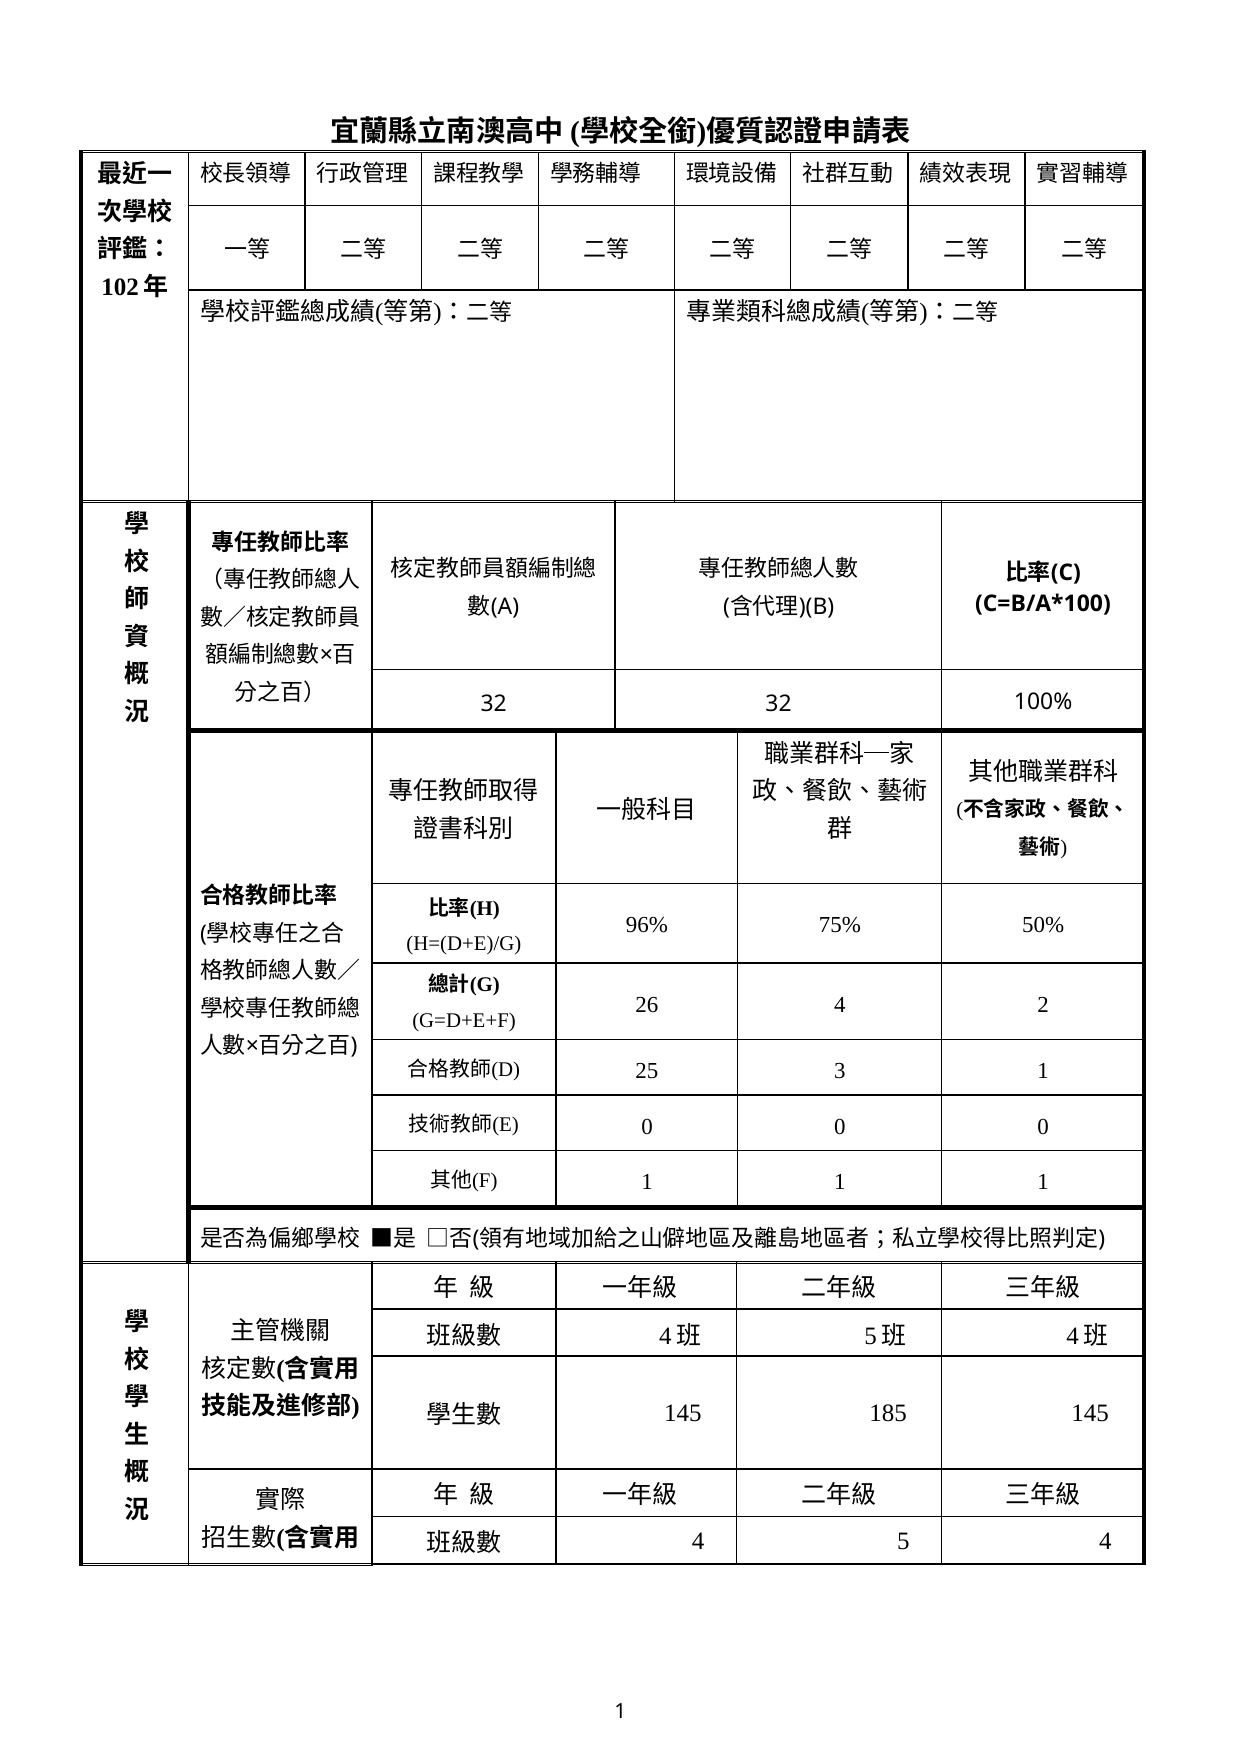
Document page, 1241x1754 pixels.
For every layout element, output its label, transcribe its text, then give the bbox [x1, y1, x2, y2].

table_cell 技術教師(E) [373, 1096, 555, 1150]
table_cell 專任教師總人數 (含代理)(B) [616, 503, 941, 668]
table_header 環境設備 [675, 153, 790, 204]
table_cell 年 級 [373, 1264, 555, 1308]
table_cell 4班 [557, 1310, 736, 1355]
table_cell 4班 [942, 1310, 1142, 1355]
table_cell 班級數 [373, 1310, 555, 1355]
table_cell 學校評鑑總成績(等第)：二等 [189, 291, 674, 500]
table_cell 145 [557, 1357, 736, 1468]
table_cell 專任教師比率 （專任教師總人數／核定教師員額編制總數×百分之百） [191, 503, 371, 728]
table_header 行政管理 [306, 153, 421, 204]
table_cell 4 [738, 964, 941, 1039]
table_cell 專業類科總成績(等第)：二等 [675, 291, 1142, 500]
table_cell 1 [942, 1151, 1142, 1205]
table_cell 二等 [1026, 206, 1142, 289]
table_cell 5班 [737, 1310, 941, 1355]
table_cell 三年級 [942, 1264, 1142, 1308]
table_cell 二等 [306, 206, 421, 289]
table_cell 一般科目 [557, 733, 737, 882]
table_cell 其他(F) [373, 1151, 555, 1205]
table_cell 學生數 [373, 1357, 555, 1468]
table_cell 32 [616, 670, 941, 728]
table_cell 0 [942, 1096, 1142, 1150]
table_cell 二等 [791, 206, 907, 289]
table_cell 是否為偏鄉學校 ■是 □否(領有地域加給之山僻地區及離島地區者；私立學校得比照判定) [191, 1210, 1142, 1261]
table_header 最近一次學校評鑑：102年 [83, 153, 188, 500]
table_cell 1 [557, 1151, 737, 1205]
table_cell 32 [373, 670, 614, 728]
table_cell 二等 [422, 206, 538, 289]
table_cell 96% [557, 884, 737, 962]
table_header 社群互動 [791, 153, 907, 204]
table_cell 1 [738, 1151, 941, 1205]
table_cell 2 [942, 964, 1142, 1039]
table_header 課程教學 [422, 153, 538, 204]
table_cell 比率(H) (H=(D+E)/G) [373, 884, 555, 962]
table_cell 三年級 [942, 1470, 1142, 1516]
table_cell 核定教師員額編制總數(A) [373, 503, 614, 668]
table_cell 100% [942, 670, 1142, 728]
table_header 實習輔導 [1026, 153, 1142, 204]
table_cell 其他職業群科 (不含家政、餐飲、藝術) [942, 733, 1142, 882]
table_header 校長領導 [189, 153, 304, 204]
table_cell 185 [737, 1357, 941, 1468]
table_cell 合格教師比率(學校專任之合格教師總人數／學校專任教師總人數×百分之百) [191, 733, 371, 1205]
table_cell 1 [942, 1040, 1142, 1094]
table_cell 職業群科─家政、餐飲、藝術群 [738, 733, 941, 882]
table_cell 總計(G) (G=D+E+F) [373, 964, 555, 1039]
table_cell 二年級 [737, 1264, 941, 1308]
table_cell 3 [738, 1040, 941, 1094]
table_cell 145 [942, 1357, 1142, 1468]
table_cell 年 級 [373, 1470, 555, 1516]
table_cell 專任教師取得證書科別 [373, 733, 555, 882]
table_cell 4 [557, 1517, 736, 1563]
table_cell 二等 [539, 206, 674, 289]
table_header 學務輔導 [539, 153, 674, 204]
table_cell 二等 [909, 206, 1024, 289]
table_cell 一等 [189, 206, 304, 289]
text 宜蘭縣立南澳高中 (學校全銜)優質認證申請表 [89, 104, 1152, 150]
table_cell 二等 [675, 206, 790, 289]
table_cell 0 [557, 1096, 737, 1150]
table_cell 班級數 [373, 1517, 555, 1563]
table_cell 0 [738, 1096, 941, 1150]
table_cell 學 校 學 生 概 況 [83, 1264, 188, 1563]
table_cell 一年級 [557, 1470, 736, 1516]
table_cell 25 [557, 1040, 737, 1094]
table_cell 主管機關 核定數(含實用技能及進修部) [189, 1264, 371, 1468]
table_cell 26 [557, 964, 737, 1039]
table_cell 50% [942, 884, 1142, 962]
table_cell 實際 招生數(含實用技能及進修部) [189, 1470, 371, 1563]
table_header 績效表現 [909, 153, 1024, 204]
table_cell 75% [738, 884, 941, 962]
table_cell 二年級 [737, 1470, 941, 1516]
table_cell 4 [942, 1517, 1142, 1563]
table_cell 5 [737, 1517, 941, 1563]
table_cell 比率(C) (C=B/A*100) [942, 503, 1142, 668]
table_cell 合格教師(D) [373, 1040, 555, 1094]
table_cell 一年級 [557, 1264, 736, 1308]
table_cell 學 校 師 資 概 況 [83, 503, 186, 1261]
